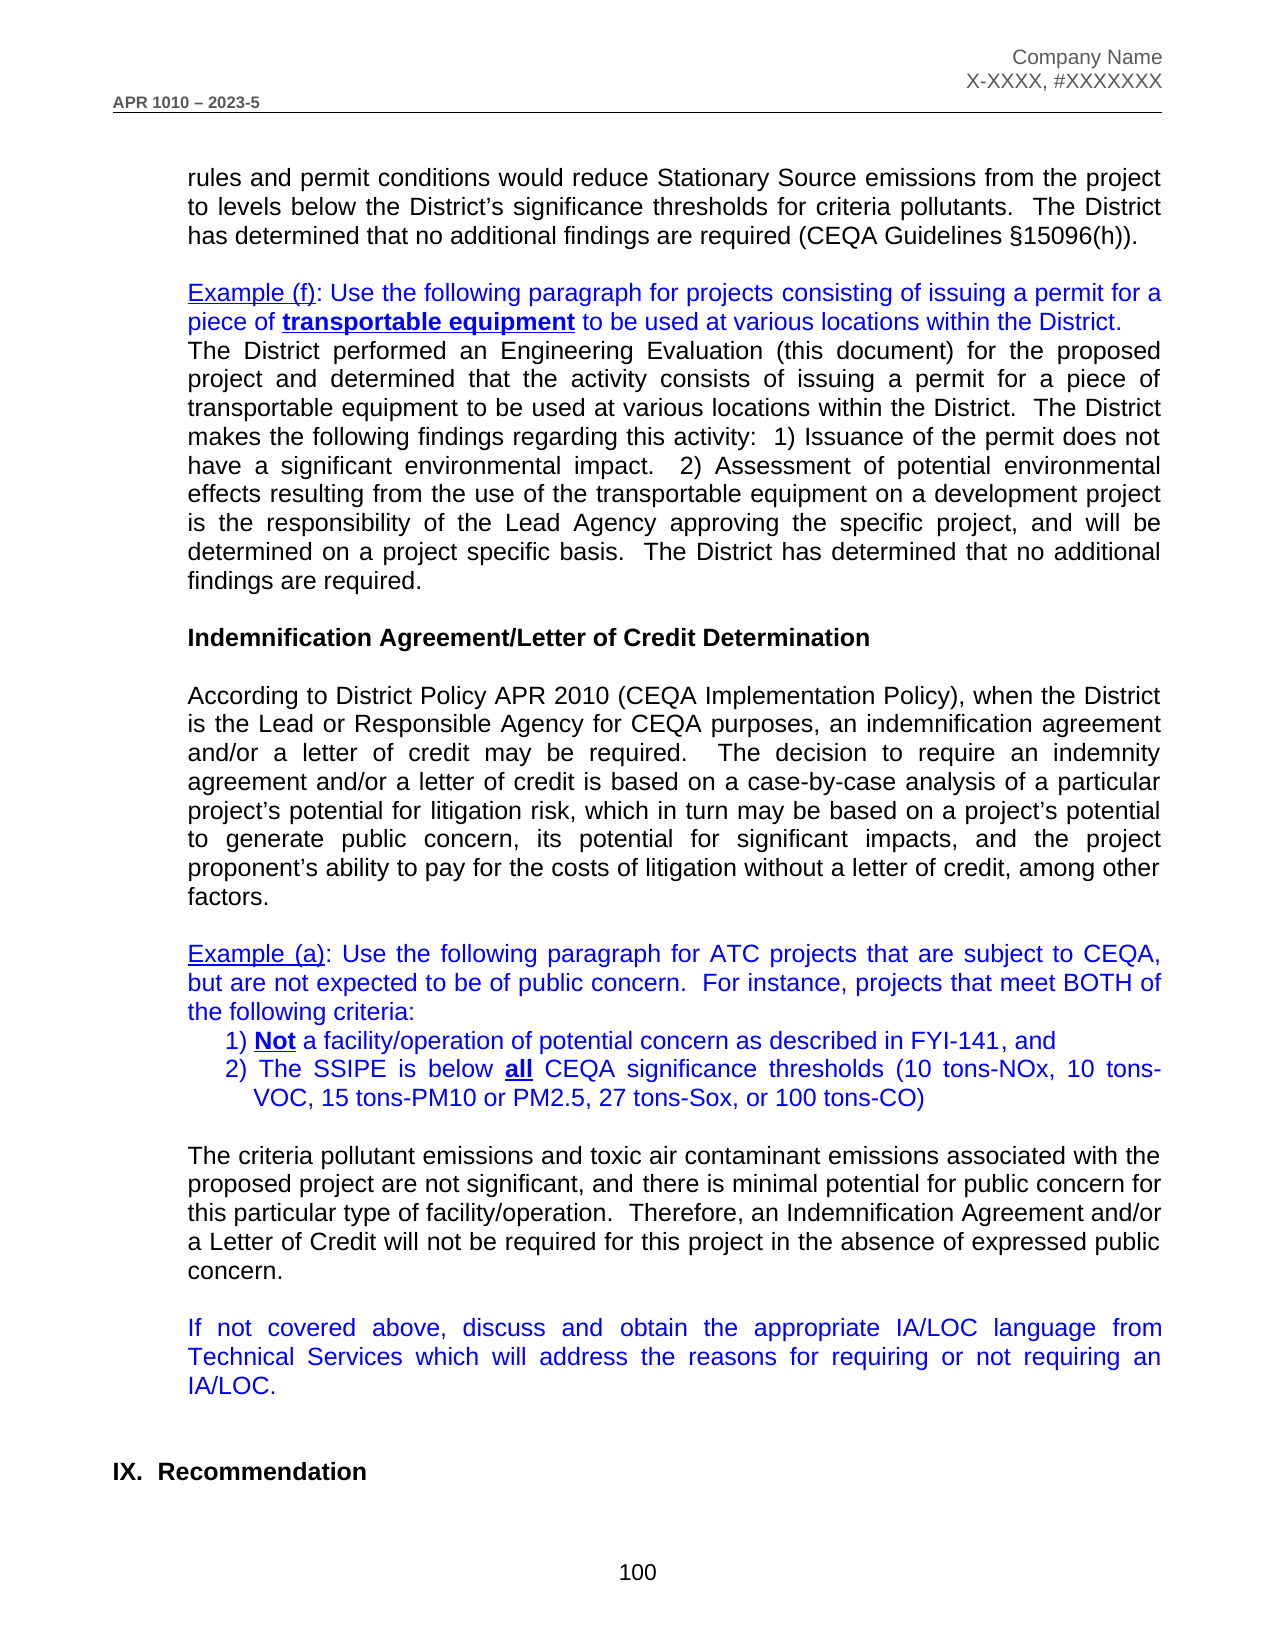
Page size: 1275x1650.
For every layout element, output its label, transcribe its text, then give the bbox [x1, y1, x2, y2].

text IX. Recommendation [112, 1457, 1162, 1486]
text 2) The SSIPE is below all CEQA significance thresholds (10 tons-NOx, 10 tons-VOC, 15 tons-PM10 or PM2.5, 27 tons-Sox, or 100 tons-CO) [225, 1054, 1162, 1112]
text Example (a): Use the following paragraph for ATC projects that are subject to CEQA, but are not expected to be of public concern. For instance, projects that meet BOTH of the following criteria: [187, 939, 1162, 1026]
list The criteria pollutant emissions and toxic air contaminant emissions associated with the proposed project are not significant, and there is minimal potential for public concern for this particular type of facility/operation. Therefore, an Indemnification Agreement and/or a Letter of Credit will not be required for this project in the absence of expressed public concern. [187, 1141, 1162, 1284]
text If not covered above, discuss and obtain the appropriate IA/LOC language from Technical Services which will address the reasons for requiring or not requiring an IA/LOC. [187, 1313, 1162, 1399]
text 1) Not a facility/operation of potential concern as described in FYI-141, and [225, 1026, 1162, 1054]
text Indemnification Agreement/Letter of Credit Determination [187, 623, 1162, 652]
text According to District Policy APR 2010 (CEQA Implementation Policy), when the District is the Lead or Responsible Agency for CEQA purposes, an indemnification agreement and/or a letter of credit may be required. The decision to require an indemnity agreement and/or a letter of credit is based on a case-by-case analysis of a particular project’s potential for litigation risk, which in turn may be based on a project’s potential to generate public concern, its potential for significant impacts, and the project proponent’s ability to pay for the costs of litigation without a letter of credit, among other factors. [187, 681, 1162, 911]
text The District performed an Engineering Evaluation (this document) for the proposed project and determined that the activity consists of issuing a permit for a piece of transportable equipment to be used at various locations within the District. The District makes the following findings regarding this activity: 1) Issuance of the permit does not have a significant environmental impact. 2) Assessment of potential environmental effects resulting from the use of the transportable equipment on a development project is the responsibility of the Lead Agency approving the specific project, and will be determined on a project specific basis. The District has determined that no additional findings are required. [187, 336, 1162, 594]
text Example (f): Use the following paragraph for projects consisting of issuing a permit for a piece of transportable equipment to be used at various locations within the District. [187, 278, 1162, 336]
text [187, 163, 1162, 249]
